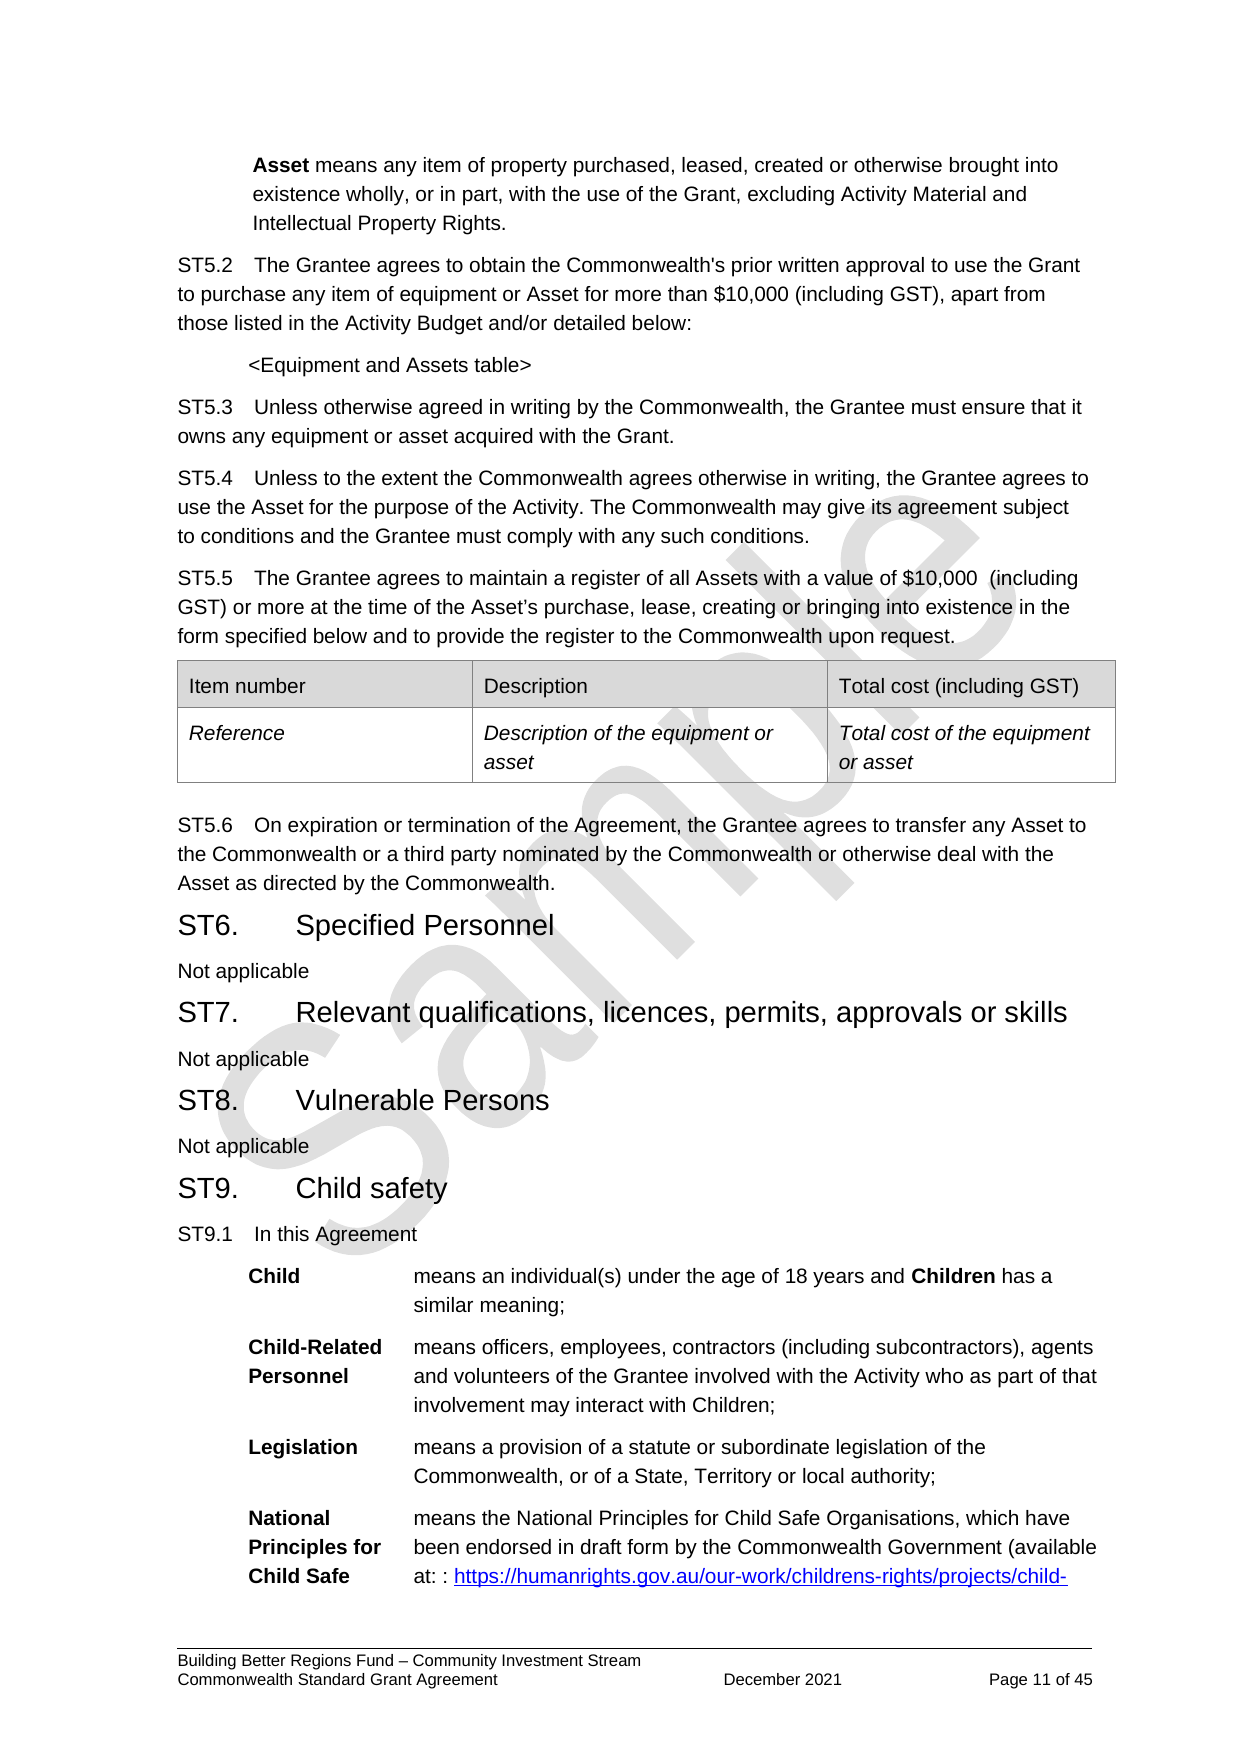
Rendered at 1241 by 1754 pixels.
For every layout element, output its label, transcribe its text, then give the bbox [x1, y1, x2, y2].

text ST5.6 On expiration or termination of the Agreement, the Grantee agrees to transfer any Asset to the Commonwealth or a third party nominated by the Commonwealth or otherwise deal with the Asset as directed by the Commonwealth. [177, 808, 1092, 895]
text Not applicable [177, 954, 1092, 983]
table_header means an individual(s) under the age of 18 years and Children has a similar meaning; [408, 1259, 1116, 1329]
subtitle Specified Personnel [177, 908, 1092, 941]
text ST9.1 In this Agreement [177, 1217, 1092, 1246]
text ST5.3 Unless otherwise agreed in writing by the Commonwealth, the Grantee must ensure that it owns any equipment or asset acquired with the Grant. [177, 389, 1092, 448]
table_header Description [473, 661, 827, 707]
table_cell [408, 1500, 1116, 1588]
text ST5.4 Unless to the extent the Commonwealth agrees otherwise in writing, the Grantee agrees to use the Asset for the purpose of the Activity. The Commonwealth may give its agreement subject to conditions and the Grantee must comply with any such conditions. [177, 460, 1092, 548]
text ST5.5 The Grantee agrees to maintain a register of all Assets with a value of $10,000 (including GST) or more at the time of the Asset’s purchase, lease, creating or bringing into existence in the form specified below and to provide the register to the Commonwealth upon request. [177, 560, 1092, 648]
table_cell means a provision of a statute or subordinate legislation of the Commonwealth, or of a State, Territory or local authority; [408, 1429, 1116, 1500]
table_header Child [177, 1259, 407, 1329]
text <Equipment and Assets table> [248, 348, 1092, 377]
table_header Total cost (including GST) [828, 661, 1115, 707]
table_header Item number [178, 661, 472, 707]
table_cell Total cost of the equipment or asset [828, 708, 1115, 782]
subtitle Vulnerable Persons [177, 1083, 1092, 1117]
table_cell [177, 1500, 407, 1588]
text Not applicable [177, 1129, 1092, 1158]
table_cell Legislation [177, 1429, 407, 1500]
table_cell means officers, employees, contractors (including subcontractors), agents and volunteers of the Grantee involved with the Activity who as part of that involvement may interact with Children; [408, 1329, 1116, 1429]
subtitle Child safety [177, 1171, 1092, 1204]
table_cell Reference [178, 708, 472, 782]
table_cell Description of the equipment or asset [473, 708, 827, 782]
table_cell Child-Related Personnel [177, 1329, 407, 1429]
text Asset means any item of property purchased, leased, created or otherwise brought into existence wholly, or in part, with the use of the Grant, excluding Activity Material and Intellectual Property Rights. [252, 148, 1092, 235]
subtitle Relevant qualifications, licences, permits, approvals or skills [177, 995, 1092, 1029]
text ST5.2 The Grantee agrees to obtain the Commonwealth's prior written approval to use the Grant to purchase any item of equipment or Asset for more than $10,000 (including GST), apart from those listed in the Activity Budget and/or detailed below: [177, 248, 1092, 335]
text Not applicable [177, 1041, 1092, 1071]
